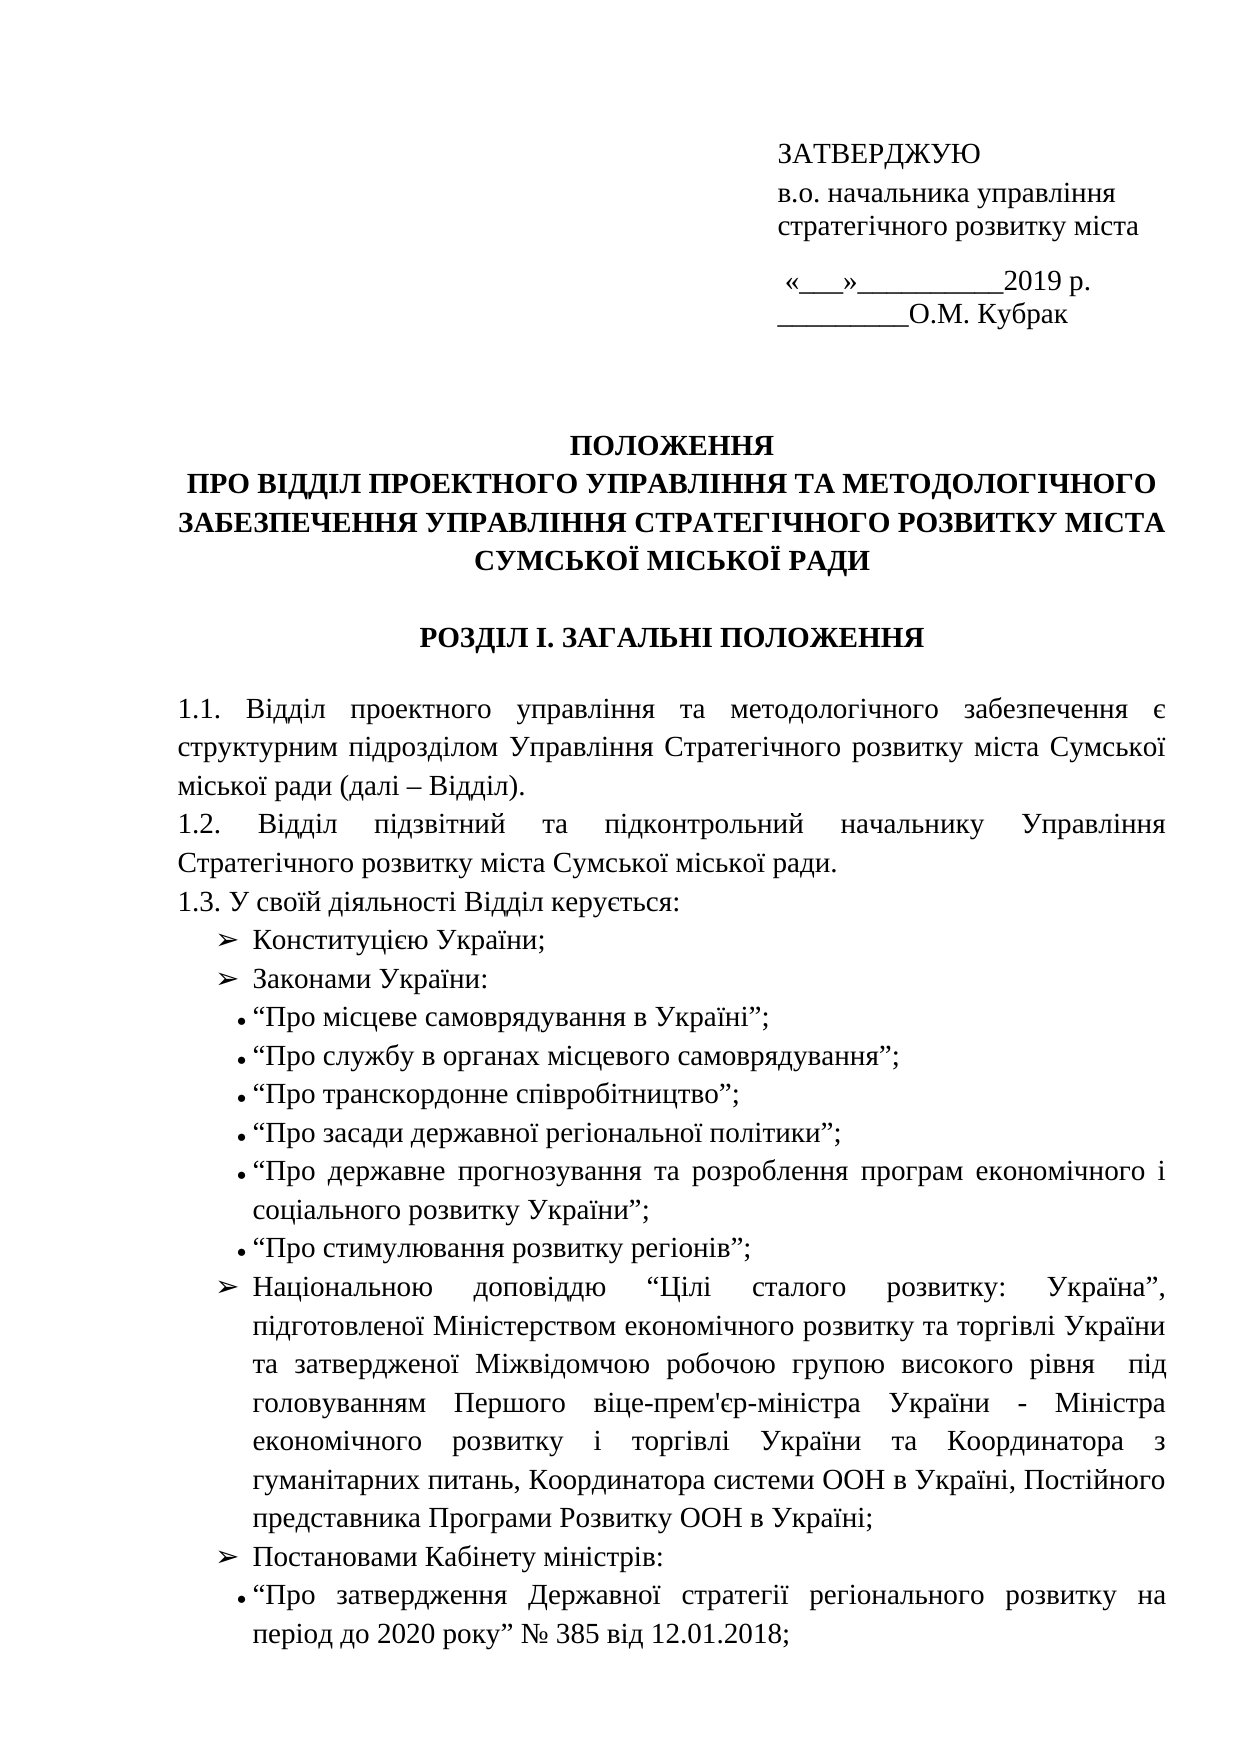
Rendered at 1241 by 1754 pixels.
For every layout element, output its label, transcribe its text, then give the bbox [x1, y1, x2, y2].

text стратегічного розвитку міста [777, 208, 1167, 242]
list “Про транскордонне співробітництво”; [236, 1076, 1167, 1110]
text 1.3. У своїй діяльності Відділ керується: [177, 884, 1167, 917]
list “Про затвердження Державної стратегії регіонального розвитку на період до 2020 року” № 385 від 12.01.2018; [236, 1577, 1167, 1649]
list Постановами Кабінету міністрів: [215, 1539, 1167, 1572]
list Законами України: [215, 961, 1167, 994]
list “Про місцеве самоврядування в Україні”; [236, 999, 1167, 1033]
list “Про засади державної регіональної політики”; [236, 1115, 1167, 1148]
text 1.2. Відділ підзвітний та підконтрольний начальнику Управління Стратегічного розвитку міста Сумської міської ради. [177, 807, 1167, 879]
list Національною доповіддю “Цілі сталого розвитку: Україна”, підготовленої Міністерством економічного розвитку та торгівлі України та затвердженої Міжвідомчою робочою групою високого рівня під головуванням Першого віце-прем'єр-міністра України - Міністра економічного розвитку і торгівлі України та Координатора з гуманітарних питань, Координатора системи ООН в Україні, Постійного представника Програми Розвитку ООН в Україні; [215, 1269, 1167, 1534]
list Конституцією України; [215, 922, 1167, 956]
text «___»__________2019 р. [777, 263, 1167, 296]
text ЗАТВЕРДЖУЮ [777, 136, 1167, 170]
text РОЗДІЛ І. ЗАГАЛЬНІ ПОЛОЖЕННЯ [177, 620, 1167, 654]
text 1.1. Відділ проектного управління та методологічного забезпечення є структурним підрозділом Управління Стратегічного розвитку міста Сумської міської ради (далі – Відділ). [177, 691, 1167, 802]
text СУМСЬКОЇ МІСЬКОЇ РАДИ [177, 543, 1167, 577]
list “Про державне прогнозування та розроблення програм економічного і соціального розвитку України”; [236, 1153, 1167, 1226]
text в.о. начальника управління [777, 175, 1167, 208]
list “Про службу в органах місцевого самоврядування”; [236, 1038, 1167, 1071]
text _________О.М. Кубрак [777, 296, 1167, 330]
text ПРО ВІДДІЛ ПРОЕКТНОГО УПРАВЛІННЯ ТА МЕТОДОЛОГІЧНОГО ЗАБЕЗПЕЧЕННЯ УПРАВЛІННЯ СТРАТЕГІЧНОГО РОЗВИТКУ МІСТА [177, 466, 1167, 538]
text ПОЛОЖЕННЯ [177, 428, 1167, 461]
list “Про стимулювання розвитку регіонів”; [236, 1231, 1167, 1264]
